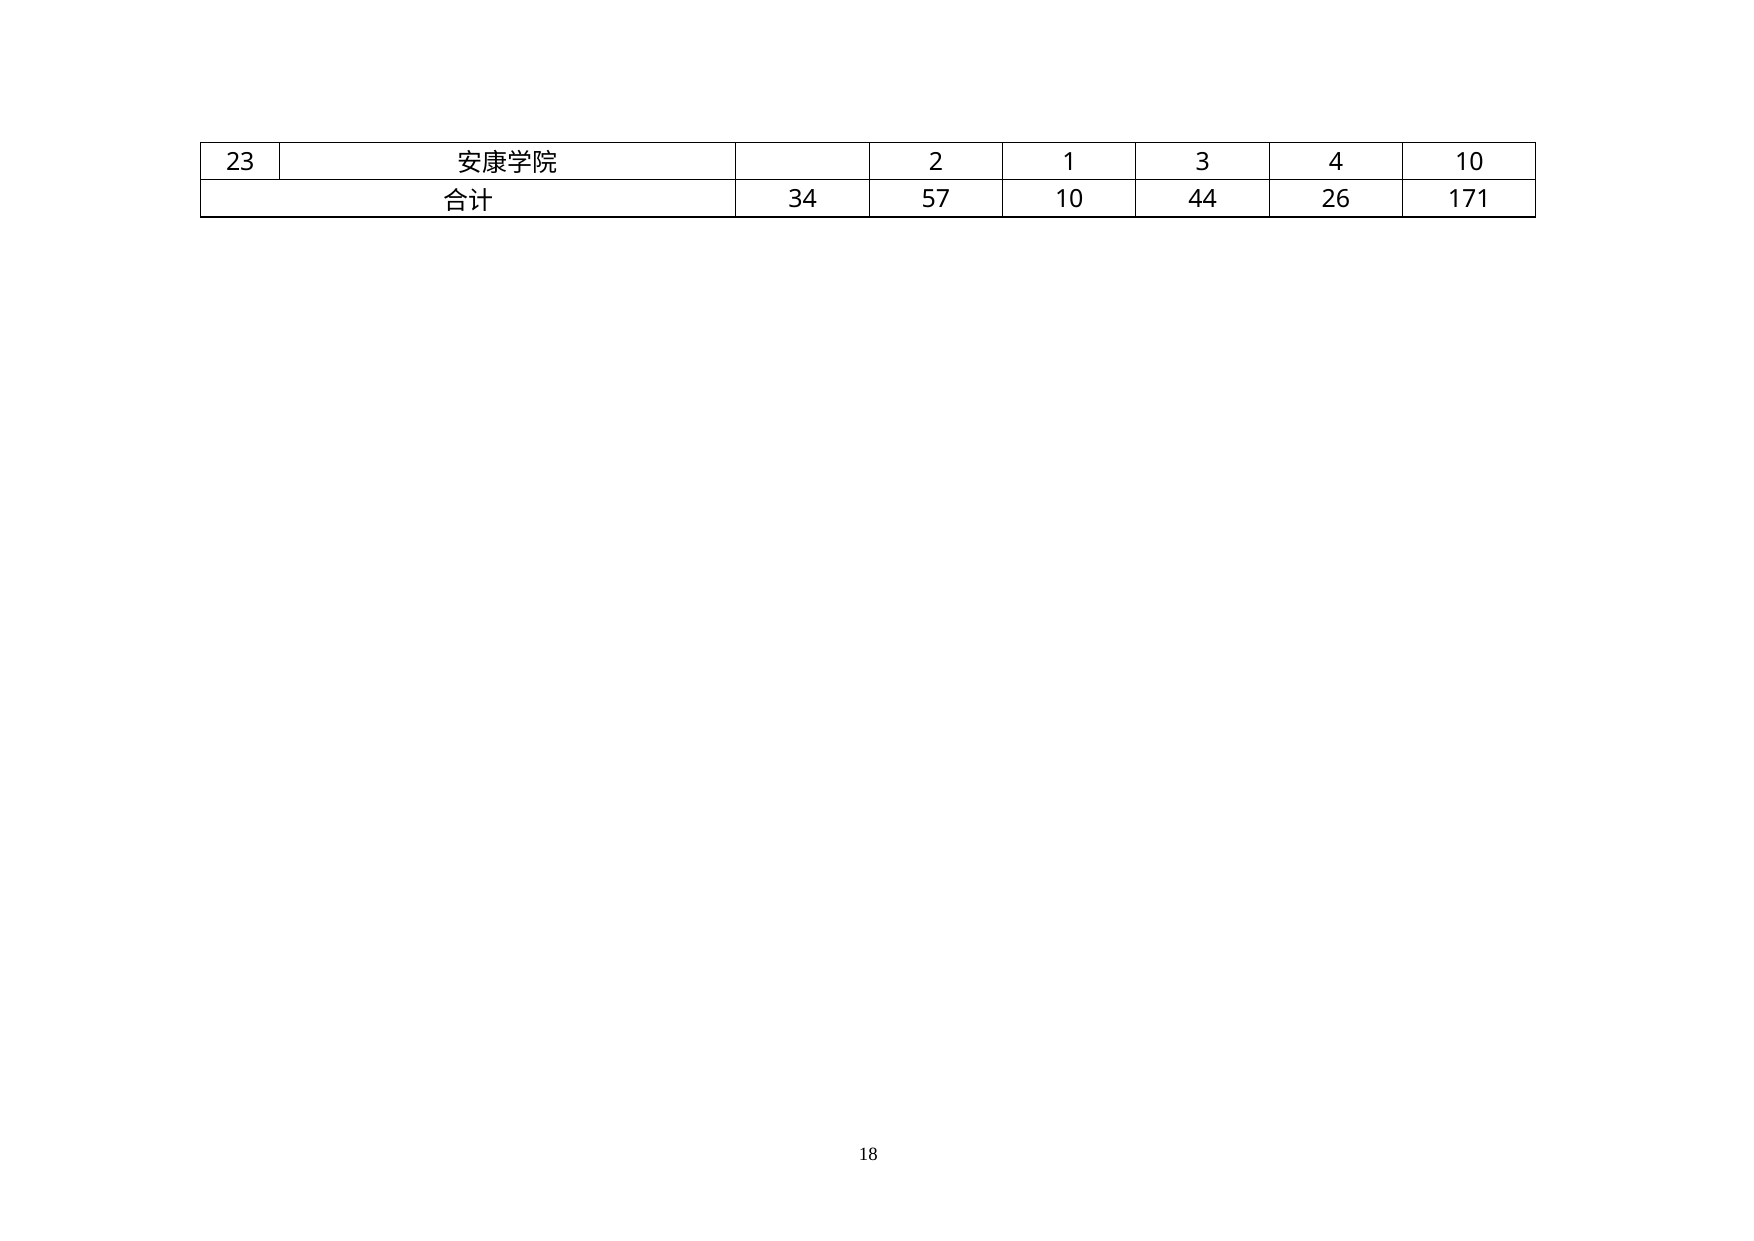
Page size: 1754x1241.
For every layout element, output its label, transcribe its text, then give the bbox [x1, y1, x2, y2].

table_cell 26 [1270, 180, 1402, 216]
table_cell 安康学院 [280, 143, 735, 179]
table_cell 57 [870, 180, 1002, 216]
table_cell 44 [1136, 180, 1269, 216]
table_cell 2 [870, 143, 1002, 179]
table_cell [736, 143, 869, 179]
table_cell 4 [1270, 143, 1402, 179]
table_cell 10 [1003, 180, 1135, 216]
table_cell 171 [1403, 180, 1535, 216]
table_cell 23 [201, 143, 279, 179]
table_cell 34 [736, 180, 869, 216]
table_cell 合计 [201, 180, 735, 216]
table_cell 10 [1403, 143, 1535, 179]
table_cell 3 [1136, 143, 1269, 179]
table_cell 1 [1003, 143, 1135, 179]
